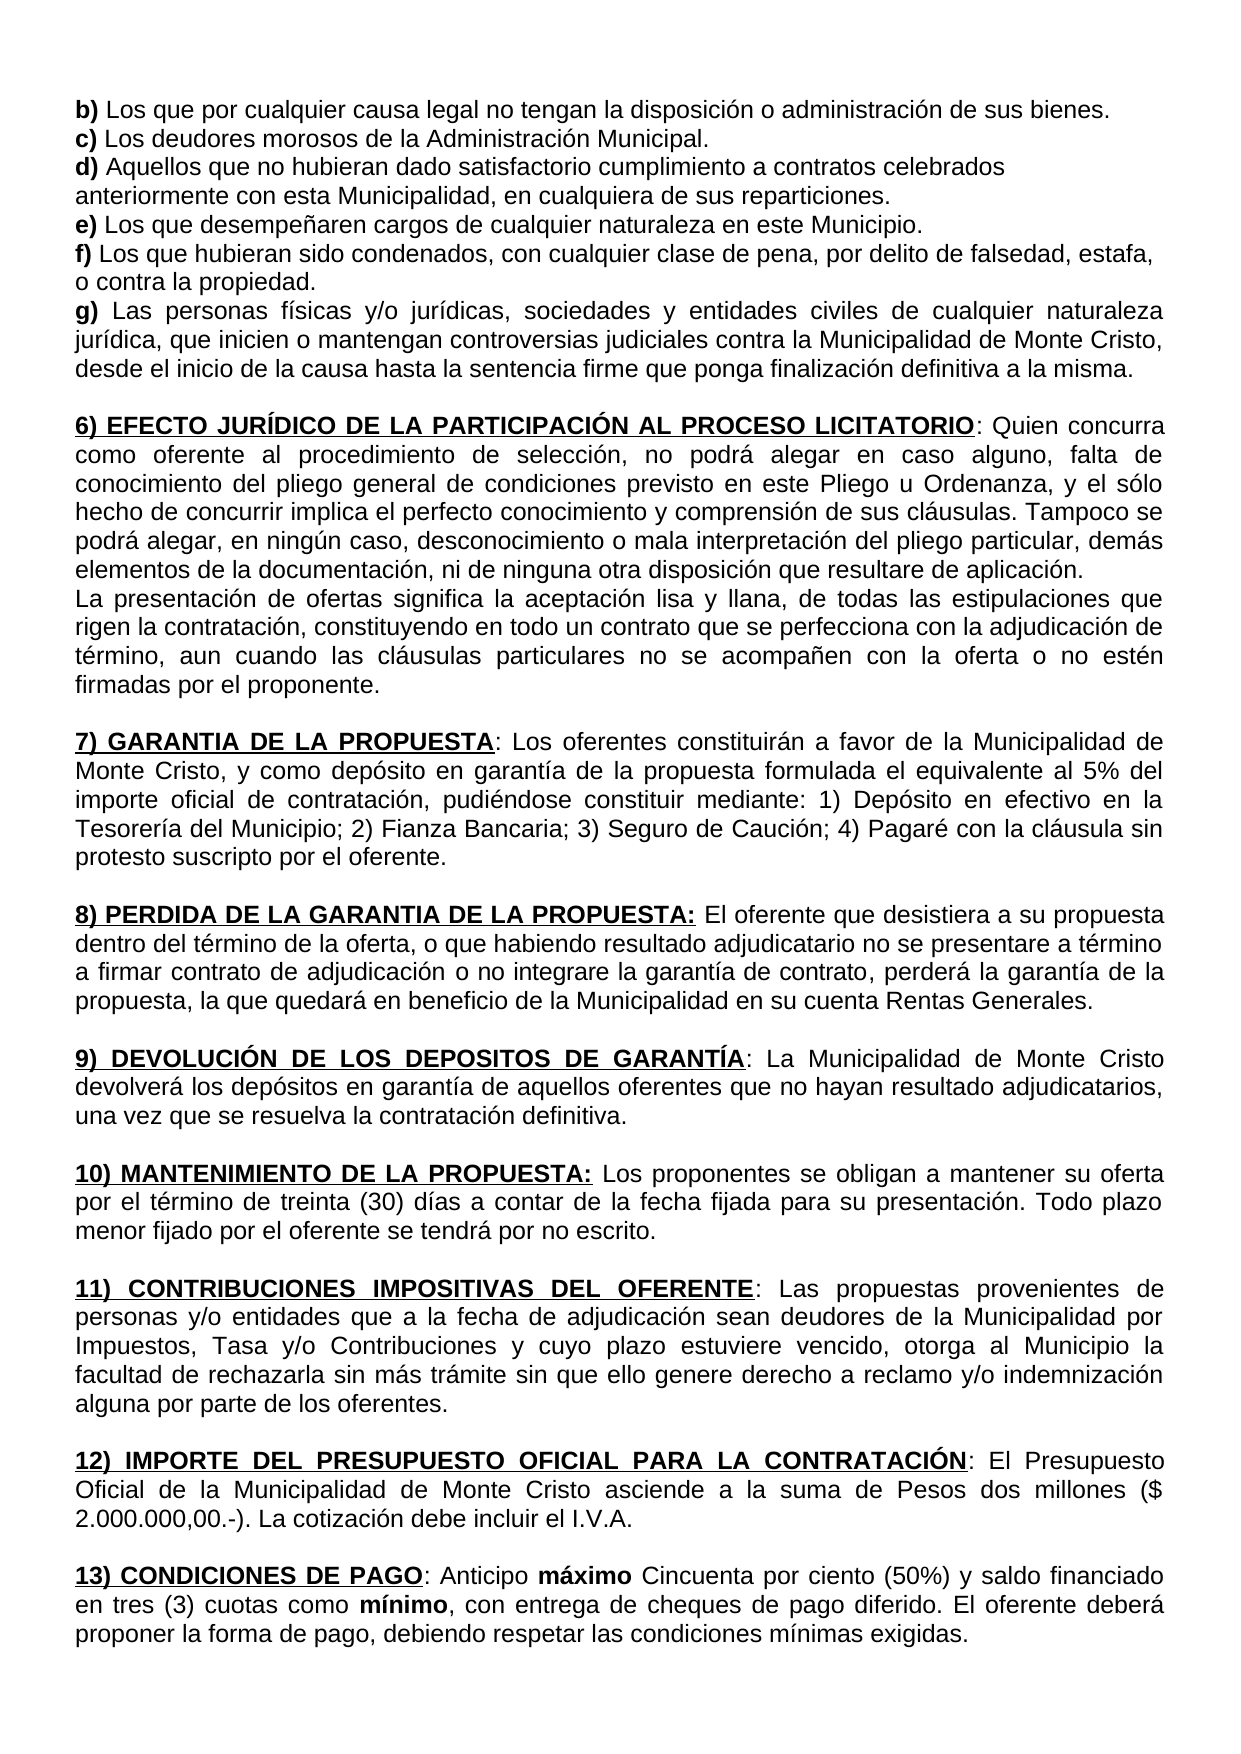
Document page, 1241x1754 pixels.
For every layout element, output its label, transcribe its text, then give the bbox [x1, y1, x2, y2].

text b) Los que por cualquier causa legal no tengan la disposición o administración de sus bienes. [75, 95, 1165, 123]
text 9) DEVOLUCIÓN DE LOS DEPOSITOS DE GARANTÍA: La Municipalidad de Monte Cristo devolverá los depósitos en garantía de aquellos oferentes que no hayan resultado adjudicatarios, una vez que se resuelva la contratación definitiva. [75, 1043, 1165, 1130]
text 8) PERDIDA DE LA GARANTIA DE LA PROPUESTA: El oferente que desistiera a su propuesta dentro del término de la oferta, o que habiendo resultado adjudicatario no se presentare a término a firmar contrato de adjudicación o no integrare la garantía de contrato, perderá la garantía de la propuesta, la que quedará en beneficio de la Municipalidad en su cuenta Rentas Generales. [75, 900, 1165, 1015]
text 13) CONDICIONES DE PAGO: Anticipo máximo Cincuenta por ciento (50%) y saldo financiado en tres (3) cuotas como mínimo, con entrega de cheques de pago diferido. El oferente deberá proponer la forma de pago, debiendo respetar las condiciones mínimas exigidas. [75, 1561, 1165, 1647]
text c) Los deudores morosos de la Administración Municipal. [75, 123, 1165, 152]
text 11) CONTRIBUCIONES IMPOSITIVAS DEL OFERENTE: Las propuestas provenientes de personas y/o entidades que a la fecha de adjudicación sean deudores de la Municipalidad por Impuestos, Tasa y/o Contribuciones y cuyo plazo estuviere vencido, otorga al Municipio la facultad de rechazarla sin más trámite sin que ello genere derecho a reclamo y/o indemnización alguna por parte de los oferentes. [75, 1273, 1165, 1417]
text g) Las personas físicas y/o jurídicas, sociedades y entidades civiles de cualquier naturaleza jurídica, que inicien o mantengan controversias judiciales contra la Municipalidad de Monte Cristo, desde el inicio de la causa hasta la sentencia firme que ponga finalización definitiva a la misma. [75, 296, 1165, 382]
text 10) MANTENIMIENTO DE LA PROPUESTA: Los proponentes se obligan a mantener su oferta por el término de treinta (30) días a contar de la fecha fijada para su presentación. Todo plazo menor fijado por el oferente se tendrá por no escrito. [75, 1158, 1165, 1245]
text 6) EFECTO JURÍDICO DE LA PARTICIPACIÓN AL PROCESO LICITATORIO: Quien concurra como oferente al procedimiento de selección, no podrá alegar en caso alguno, falta de conocimiento del pliego general de condiciones previsto en este Pliego u Ordenanza, y el sólo hecho de concurrir implica el perfecto conocimiento y comprensión de sus cláusulas. Tampoco se podrá alegar, en ningún caso, desconocimiento o mala interpretación del pliego particular, demás elementos de la documentación, ni de ninguna otra disposición que resultare de aplicación. [75, 411, 1165, 583]
text La presentación de ofertas significa la aceptación lisa y llana, de todas las estipulaciones que rigen la contratación, constituyendo en todo un contrato que se perfecciona con la adjudicación de término, aun cuando las cláusulas particulares no se acompañen con la oferta o no estén firmadas por el proponente. [75, 583, 1165, 698]
text 12) IMPORTE DEL PRESUPUESTO OFICIAL PARA LA CONTRATACIÓN: El Presupuesto Oficial de la Municipalidad de Monte Cristo asciende a la suma de Pesos dos millones ($ 2.000.000,00.-). La cotización debe incluir el I.V.A. [75, 1446, 1165, 1532]
text f) Los que hubieran sido condenados, con cualquier clase de pena, por delito de falsedad, estafa, o contra la propiedad. [75, 238, 1165, 296]
text 7) GARANTIA DE LA PROPUESTA: Los oferentes constituirán a favor de la Municipalidad de Monte Cristo, y como depósito en garantía de la propuesta formulada el equivalente al 5% del importe oficial de contratación, pudiéndose constituir mediante: 1) Depósito en efectivo en la Tesorería del Municipio; 2) Fianza Bancaria; 3) Seguro de Caución; 4) Pagaré con la cláusula sin protesto suscripto por el oferente. [75, 727, 1165, 871]
text d) Aquellos que no hubieran dado satisfactorio cumplimiento a contratos celebrados anteriormente con esta Municipalidad, en cualquiera de sus reparticiones. [75, 152, 1165, 210]
text e) Los que desempeñaren cargos de cualquier naturaleza en este Municipio. [75, 210, 1165, 238]
